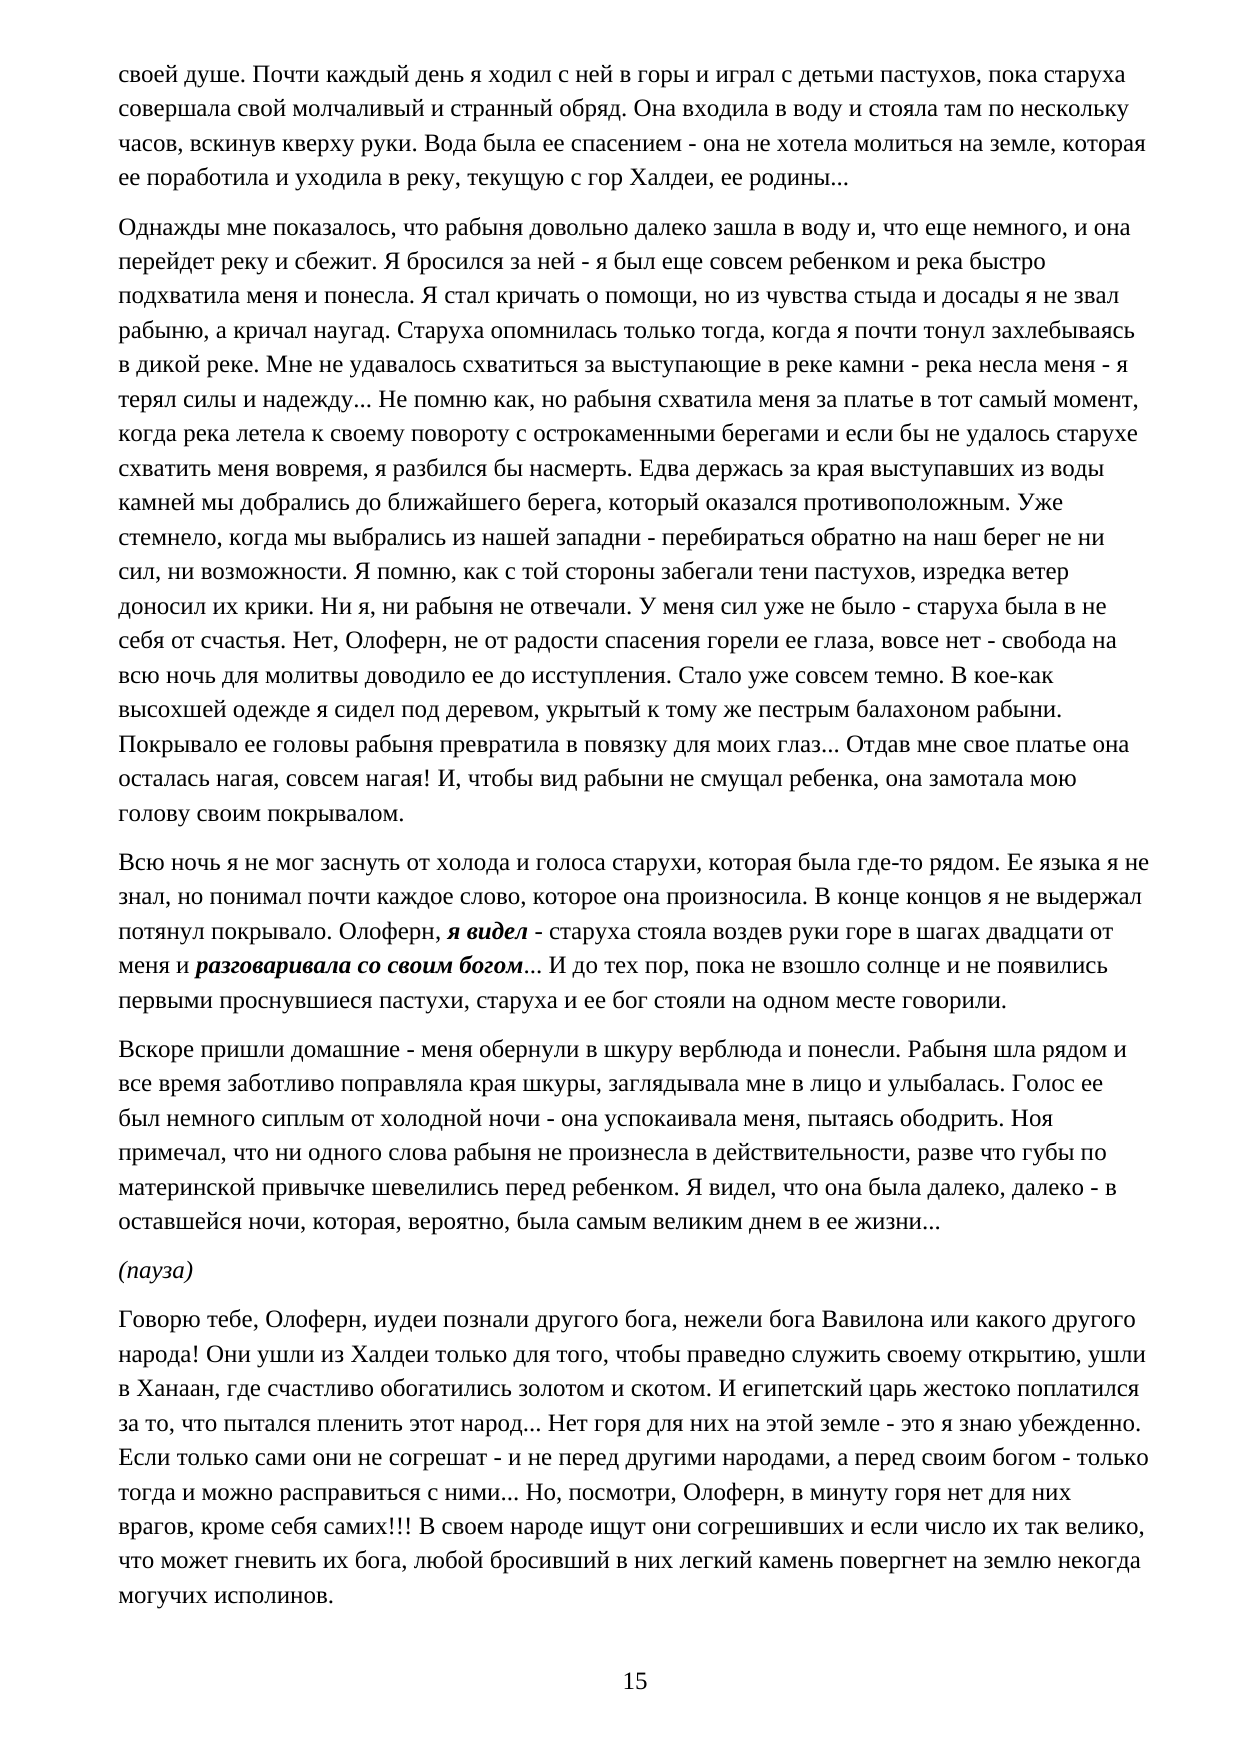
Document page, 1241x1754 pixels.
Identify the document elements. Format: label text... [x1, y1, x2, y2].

text Вскоре пришли домашние - меня обернули в шкуру верблюда и понесли. Рабыня шла рядом и все время заботливо поправляла края шкуры, заглядывала мне в лицо и улыбалась. Голос ее был немного сиплым от холодной ночи - она успокаивала меня, пытаясь ободрить. Ноя примечал, что ни одного слова рабыня не произнесла в действительности, разве что губы по материнской привычке шевелились перед ребенком. Я видел, что она была далеко, далеко - в оставшейся ночи, которая, вероятно, была самым великим днем в ее жизни... [118, 1034, 1152, 1235]
text Однажды мне показалось, что рабыня довольно далеко зашла в воду и, что еще немного, и она перейдет реку и сбежит. Я бросился за ней - я был еще совсем ребенком и река быстро подхватила меня и понесла. Я стал кричать о помощи, но из чувства стыда и досады я не звал рабыню, а кричал наугад. Старуха опомнилась только тогда, когда я почти тонул захлебываясь в дикой реке. Мне не удавалось схватиться за выступающие в реке камни - река несла меня - я терял силы и надежду... Не помню как, но рабыня схватила меня за платье в тот самый момент, когда река летела к своему повороту с острокаменными берегами и если бы не удалось старухе схватить меня вовремя, я разбился бы насмерть. Едва держась за края выступавших из воды камней мы добрались до ближайшего берега, который оказался противоположным. Уже стемнело, когда мы выбрались из нашей западни - перебираться обратно на наш берег не ни сил, ни возможности. Я помню, как с той стороны забегали тени пастухов, изредка ветер доносил их крики. Ни я, ни рабыня не отвечали. У меня сил уже не было - старуха была в не себя от счастья. Нет, Олоферн, не от радости спасения горели ее глаза, вовсе нет - свобода на всю ночь для молитвы доводило ее до исступления. Стало уже совсем темно. В кое-как высохшей одежде я сидел под деревом, укрытый к тому же пестрым балахоном рабыни. Покрывало ее головы рабыня превратила в повязку для моих глаз... Отдав мне свое платье она осталась нагая, совсем нагая! И, чтобы вид рабыни не смущал ребенка, она замотала мою голову своим покрывалом. [118, 212, 1152, 826]
text (пауза) [118, 1255, 1152, 1284]
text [118, 59, 1152, 191]
text Всю ночь я не мог заснуть от холода и голоса старухи, которая была где-то рядом. Ее языка я не знал, но понимал почти каждое слово, которое она произносила. В конце концов я не выдержал потянул покрывало. Олоферн, я видел - старуха стояла воздев руки горе в шагах двадцати от меня и разговаривала со своим богом... И до тех пор, пока не взошло солнце и не появились первыми проснувшиеся пастухи, старуха и ее бог стояли на одном месте говорили. [118, 847, 1152, 1013]
text Говорю тебе, Олоферн, иудеи познали другого бога, нежели бога Вавилона или какого другого народа! Они ушли из Халдеи только для того, чтобы праведно служить своему открытию, ушли в Ханаан, где счастливо обогатились золотом и скотом. И египетский царь жестоко поплатился за то, что пытался пленить этот народ... Нет горя для них на этой земле - это я знаю убежденно. Если только сами они не согрешат - и не перед другими народами, а перед своим богом - только тогда и можно расправиться с ними... Но, посмотри, Олоферн, в минуту горя нет для них врагов, кроме себя самих!!! В своем народе ищут они согрешивших и если число их так велико, что может гневить их бога, любой бросивший в них легкий камень повергнет на землю некогда могучих исполинов. [118, 1304, 1152, 1609]
